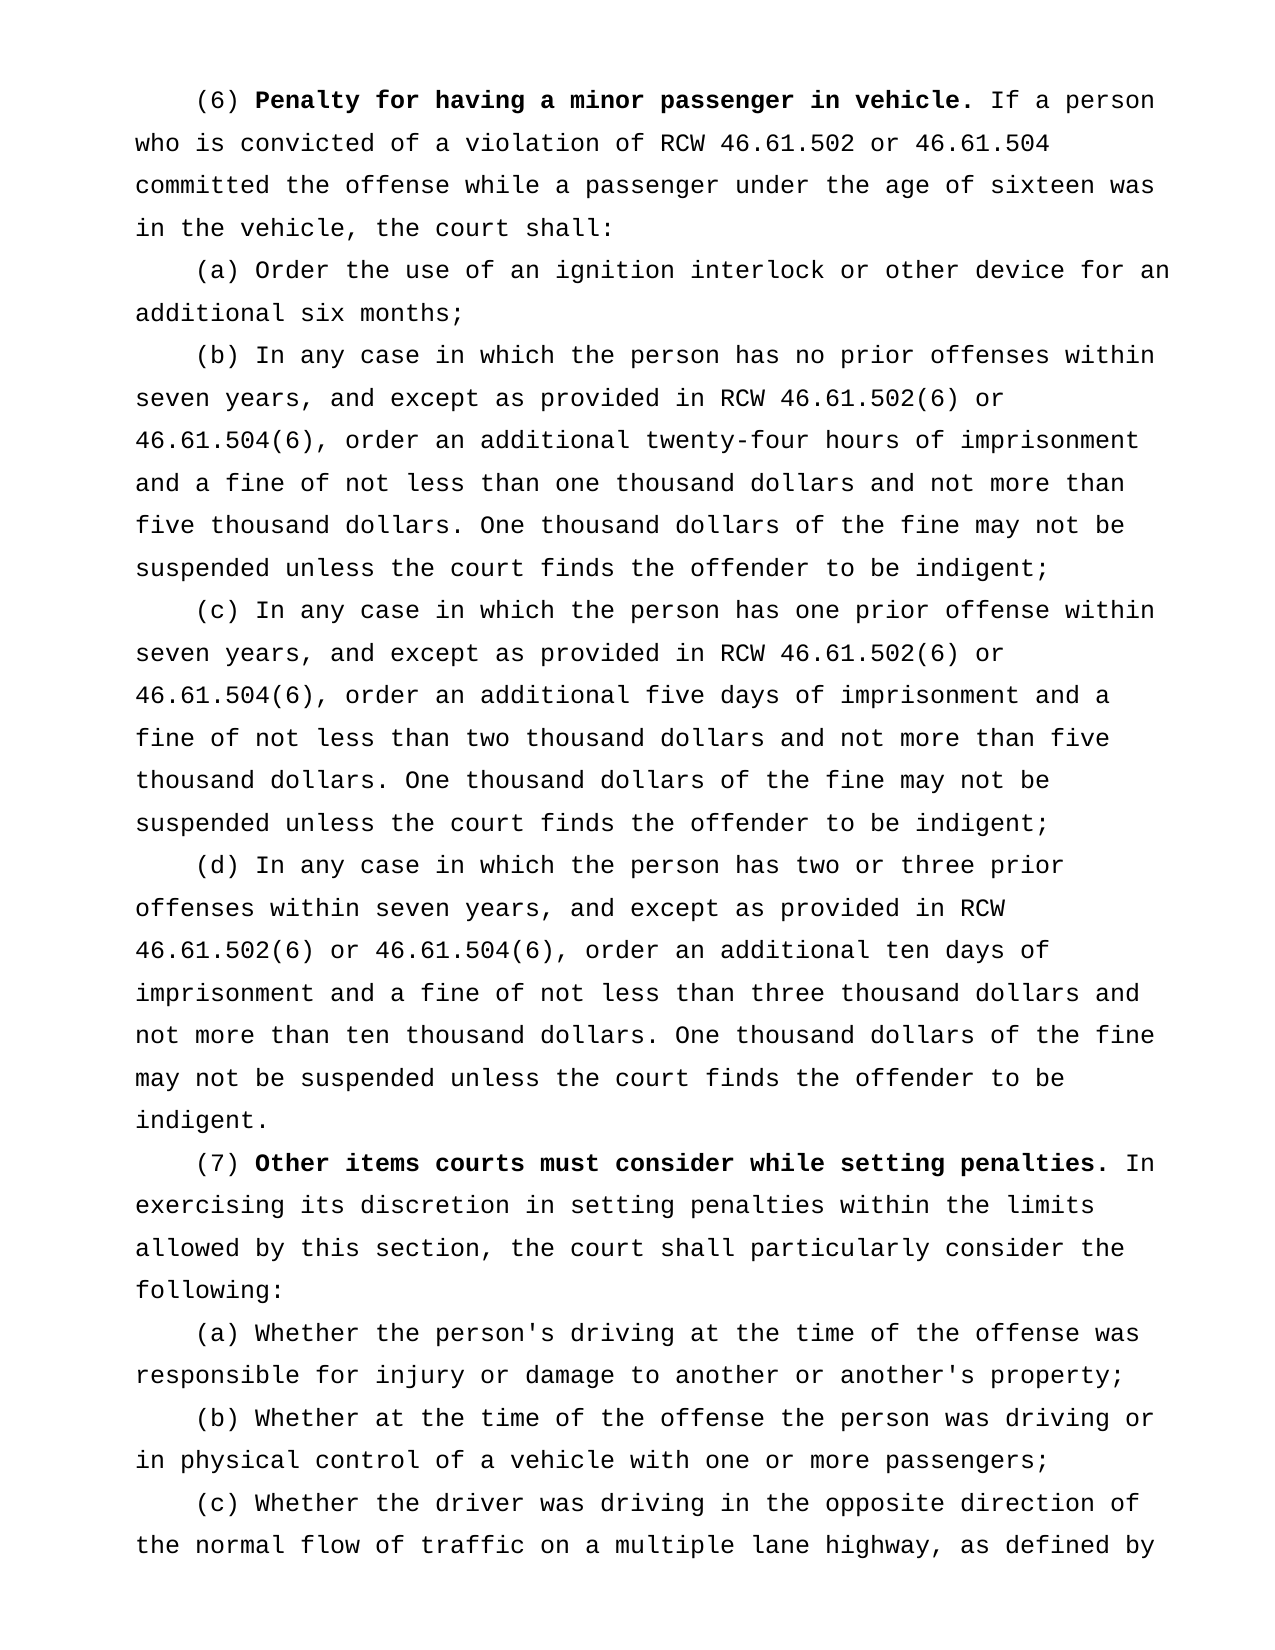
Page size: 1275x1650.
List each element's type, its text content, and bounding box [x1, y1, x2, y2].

text (b) Whether at the time of the offense the person was driving or in physical control of a vehicle with one or more passengers; [135, 1392, 1170, 1477]
text (6) Penalty for having a minor passenger in vehicle. If a person who is convicted of a violation of RCW 46.61.502 or 46.61.504 committed the offense while a passenger under the age of sixteen was in the vehicle, the court shall: [135, 75, 1170, 245]
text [135, 1477, 1170, 1562]
text (d) In any case in which the person has two or three prior offenses within seven years, and except as provided in RCW 46.61.502(6) or 46.61.504(6), order an additional ten days of imprisonment and a fine of not less than three thousand dollars and not more than ten thousand dollars. One thousand dollars of the fine may not be suspended unless the court finds the offender to be indigent. [135, 840, 1170, 1137]
text (a) Order the use of an ignition interlock or other device for an additional six months; [135, 245, 1170, 330]
text (7) Other items courts must consider while setting penalties. In exercising its discretion in setting penalties within the limits allowed by this section, the court shall particularly consider the following: [135, 1137, 1170, 1307]
text (c) In any case in which the person has one prior offense within seven years, and except as provided in RCW 46.61.502(6) or 46.61.504(6), order an additional five days of imprisonment and a fine of not less than two thousand dollars and not more than five thousand dollars. One thousand dollars of the fine may not be suspended unless the court finds the offender to be indigent; [135, 585, 1170, 840]
text (a) Whether the person's driving at the time of the offense was responsible for injury or damage to another or another's property; [135, 1307, 1170, 1392]
text (b) In any case in which the person has no prior offenses within seven years, and except as provided in RCW 46.61.502(6) or 46.61.504(6), order an additional twenty-four hours of imprisonment and a fine of not less than one thousand dollars and not more than five thousand dollars. One thousand dollars of the fine may not be suspended unless the court finds the offender to be indigent; [135, 330, 1170, 585]
